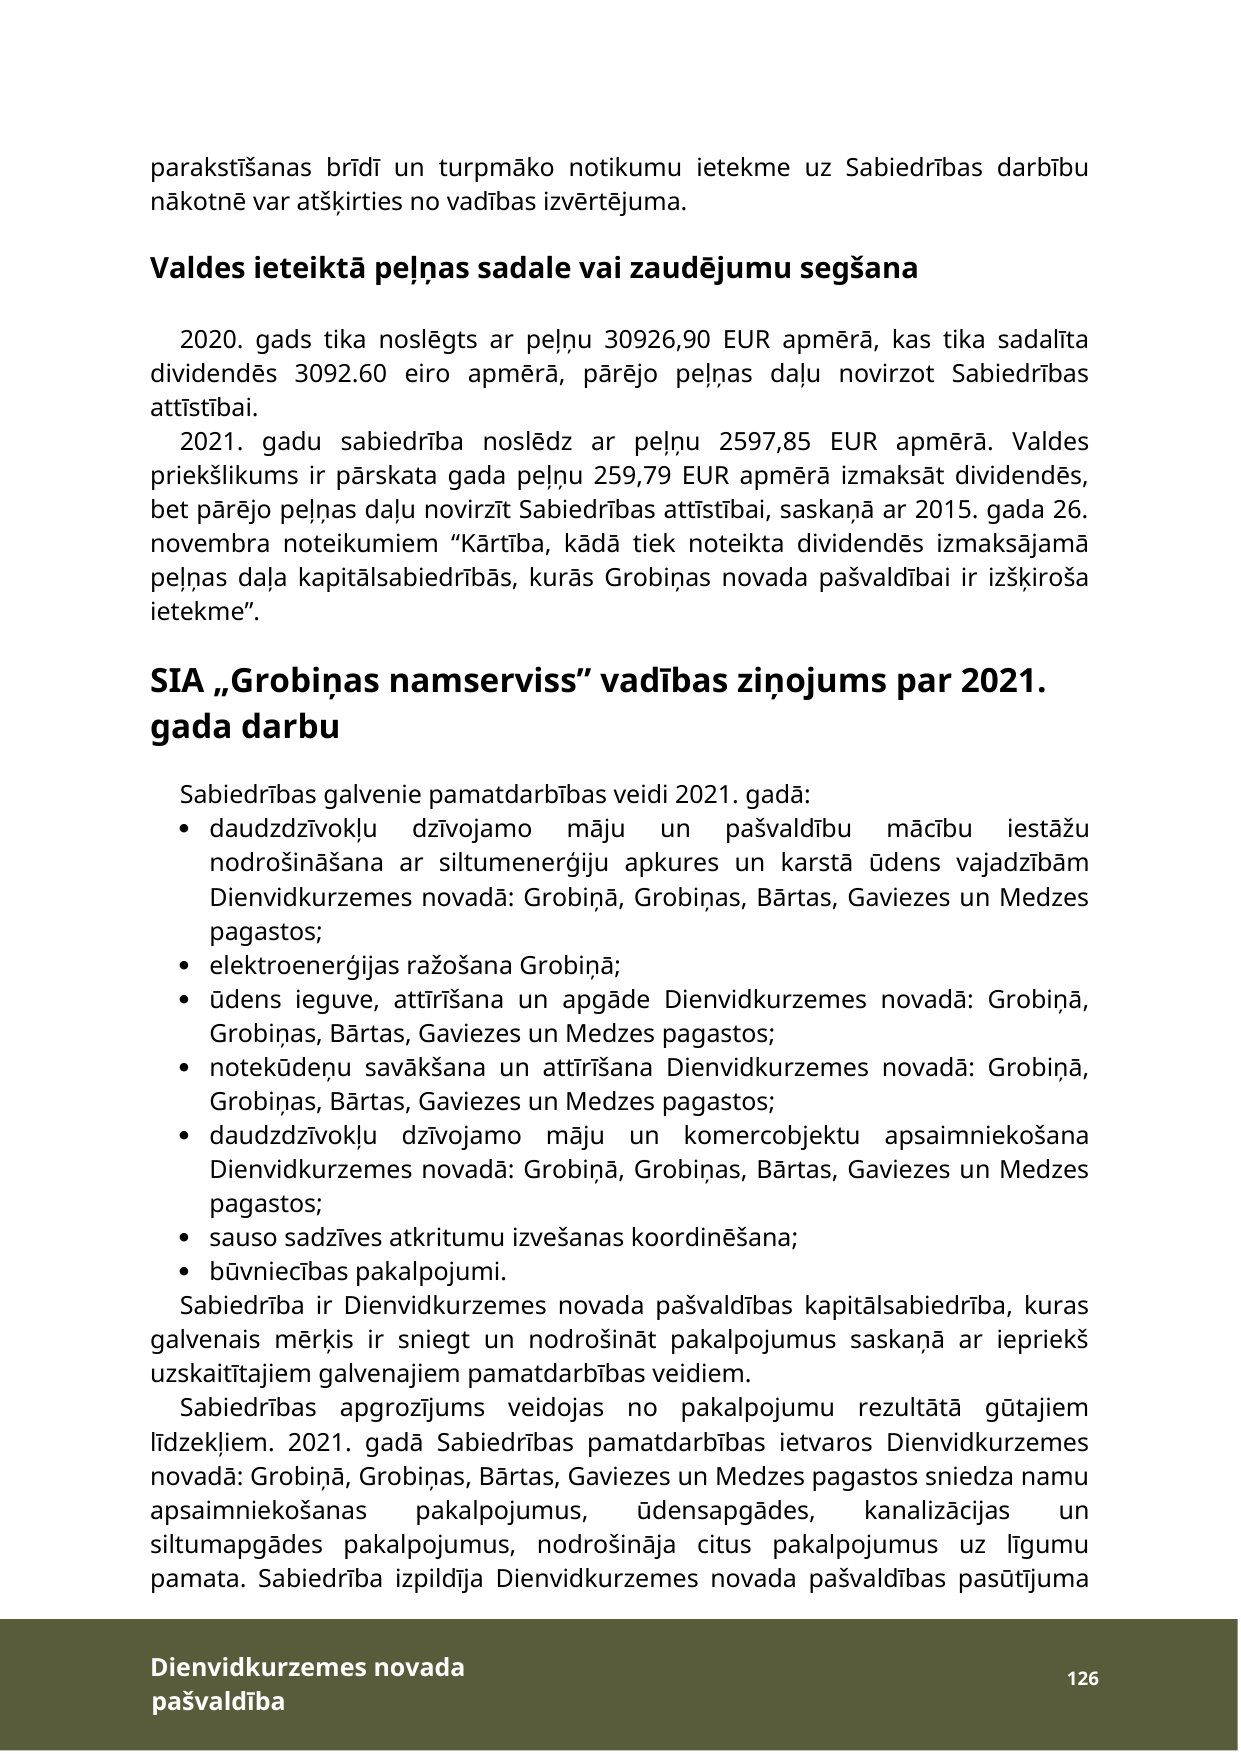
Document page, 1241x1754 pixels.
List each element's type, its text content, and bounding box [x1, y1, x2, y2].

text Sabiedrība ir Dienvidkurzemes novada pašvaldības kapitālsabiedrība, kuras galvenais mērķis ir sniegt un nodrošināt pakalpojumus saskaņā ar iepriekš uzskaitītajiem galvenajiem pamatdarbības veidiem. [150, 1288, 1090, 1390]
text Sabiedrības galvenie pamatdarbības veidi 2021. gadā: [150, 777, 1090, 811]
list elektroenerģijas ražošana Grobiņā; [179, 947, 1090, 981]
list notekūdeņu savākšana un attīrīšana Dienvidkurzemes novadā: Grobiņā, Grobiņas, Bārtas, Gaviezes un Medzes pagastos; [179, 1049, 1090, 1118]
list ūdens ieguve, attīrīšana un apgāde Dienvidkurzemes novadā: Grobiņā, Grobiņas, Bārtas, Gaviezes un Medzes pagastos; [179, 981, 1090, 1049]
list daudzdzīvokļu dzīvojamo māju un pašvaldību mācību iestāžu nodrošināšana ar siltumenerģiju apkures un karstā ūdens vajadzībām Dienvidkurzemes novadā: Grobiņā, Grobiņas, Bārtas, Gaviezes un Medzes pagastos; [179, 811, 1090, 947]
list daudzdzīvokļu dzīvojamo māju un komercobjektu apsaimniekošana Dienvidkurzemes novadā: Grobiņā, Grobiņas, Bārtas, Gaviezes un Medzes pagastos; [179, 1118, 1090, 1220]
text 2020. gads tika noslēgts ar peļņu 30926,90 EUR apmērā, kas tika sadalīta dividendēs 3092.60 eiro apmērā, pārējo peļņas daļu novirzot Sabiedrības attīstībai. [150, 321, 1090, 423]
list sauso sadzīves atkritumu izvešanas koordinēšana; [179, 1220, 1090, 1254]
text SIA „Grobiņas namserviss” vadības ziņojums par 2021. gada darbu [150, 657, 1081, 748]
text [150, 150, 1090, 218]
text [150, 1390, 1090, 1594]
text 2021. gadu sabiedrība noslēdz ar peļņu 2597,85 EUR apmērā. Valdes priekšlikums ir pārskata gada peļņu 259,79 EUR apmērā izmaksāt dividendēs, bet pārējo peļņas daļu novirzīt Sabiedrības attīstībai, saskaņā ar 2015. gada 26. novembra noteikumiem “Kārtība, kādā tiek noteikta dividendēs izmaksājamā peļņas daļa kapitālsabiedrībās, kurās Grobiņas novada pašvaldībai ir izšķiroša ietekme”. [150, 423, 1090, 628]
list būvniecības pakalpojumi. [179, 1254, 1090, 1288]
text Valdes ieteiktā peļņas sadale vai zaudējumu segšana [150, 247, 1081, 287]
